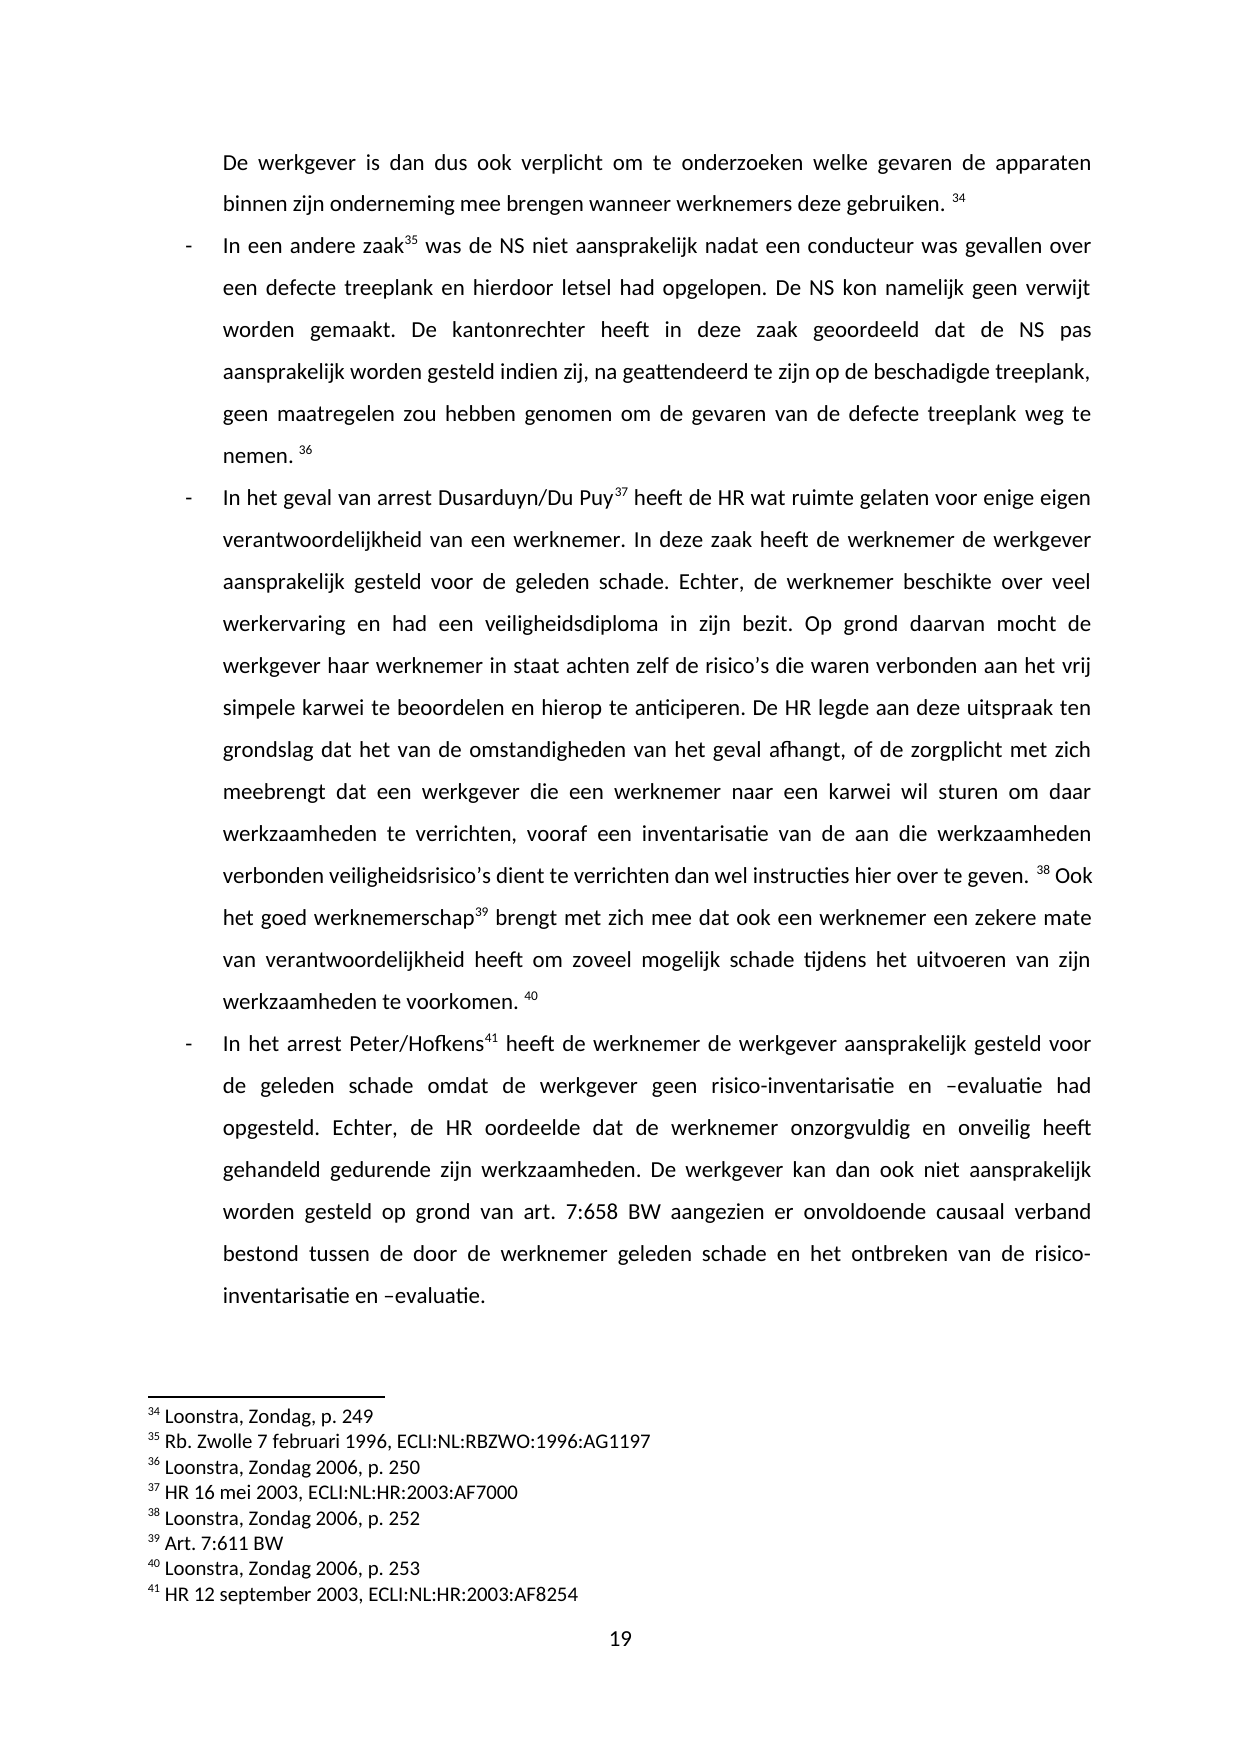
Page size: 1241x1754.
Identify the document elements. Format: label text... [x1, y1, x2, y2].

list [185, 148, 1093, 218]
list In het geval van arrest Dusarduyn/Du Puy heeft de HR wat ruimte gelaten voor enige eigen verantwoordelijkheid van een werknemer. In deze zaak heeft de werknemer de werkgever aansprakelijk gesteld voor de geleden schade. Echter, de werknemer beschikte over veel werkervaring en had een veiligheidsdiploma in zijn bezit. Op grond daarvan mocht de werkgever haar werknemer in staat achten zelf de risico’s die waren verbonden aan het vrij simpele karwei te beoordelen en hierop te anticiperen. De HR legde aan deze uitspraak ten grondslag dat het van de omstandigheden van het geval afhangt, of de zorgplicht met zich meebrengt dat een werkgever die een werknemer naar een karwei wil sturen om daar werkzaamheden te verrichten, vooraf een inventarisatie van de aan die werkzaamheden verbonden veiligheidsrisico’s dient te verrichten dan wel instructies hier over te geven. Ook het goed werknemerschap brengt met zich mee dat ook een werknemer een zekere mate van verantwoordelijkheid heeft om zoveel mogelijk schade tijdens het uitvoeren van zijn werkzaamheden te voorkomen. [185, 483, 1093, 1015]
list In het arrest Peter/Hofkens heeft de werknemer de werkgever aansprakelijk gesteld voor de geleden schade omdat de werkgever geen risico-inventarisatie en –evaluatie had opgesteld. Echter, de HR oordeelde dat de werknemer onzorgvuldig en onveilig heeft gehandeld gedurende zijn werkzaamheden. De werkgever kan dan ook niet aansprakelijk worden gesteld op grond van art. 7:658 BW aangezien er onvoldoende causaal verband bestond tussen de door de werknemer geleden schade en het ontbreken van de risico-inventarisatie en –evaluatie. [185, 1029, 1093, 1309]
list In een andere zaak was de NS niet aansprakelijk nadat een conducteur was gevallen over een defecte treeplank en hierdoor letsel had opgelopen. De NS kon namelijk geen verwijt worden gemaakt. De kantonrechter heeft in deze zaak geoordeeld dat de NS pas aansprakelijk worden gesteld indien zij, na geattendeerd te zijn op de beschadigde treeplank, geen maatregelen zou hebben genomen om de gevaren van de defecte treeplank weg te nemen. [185, 232, 1093, 469]
